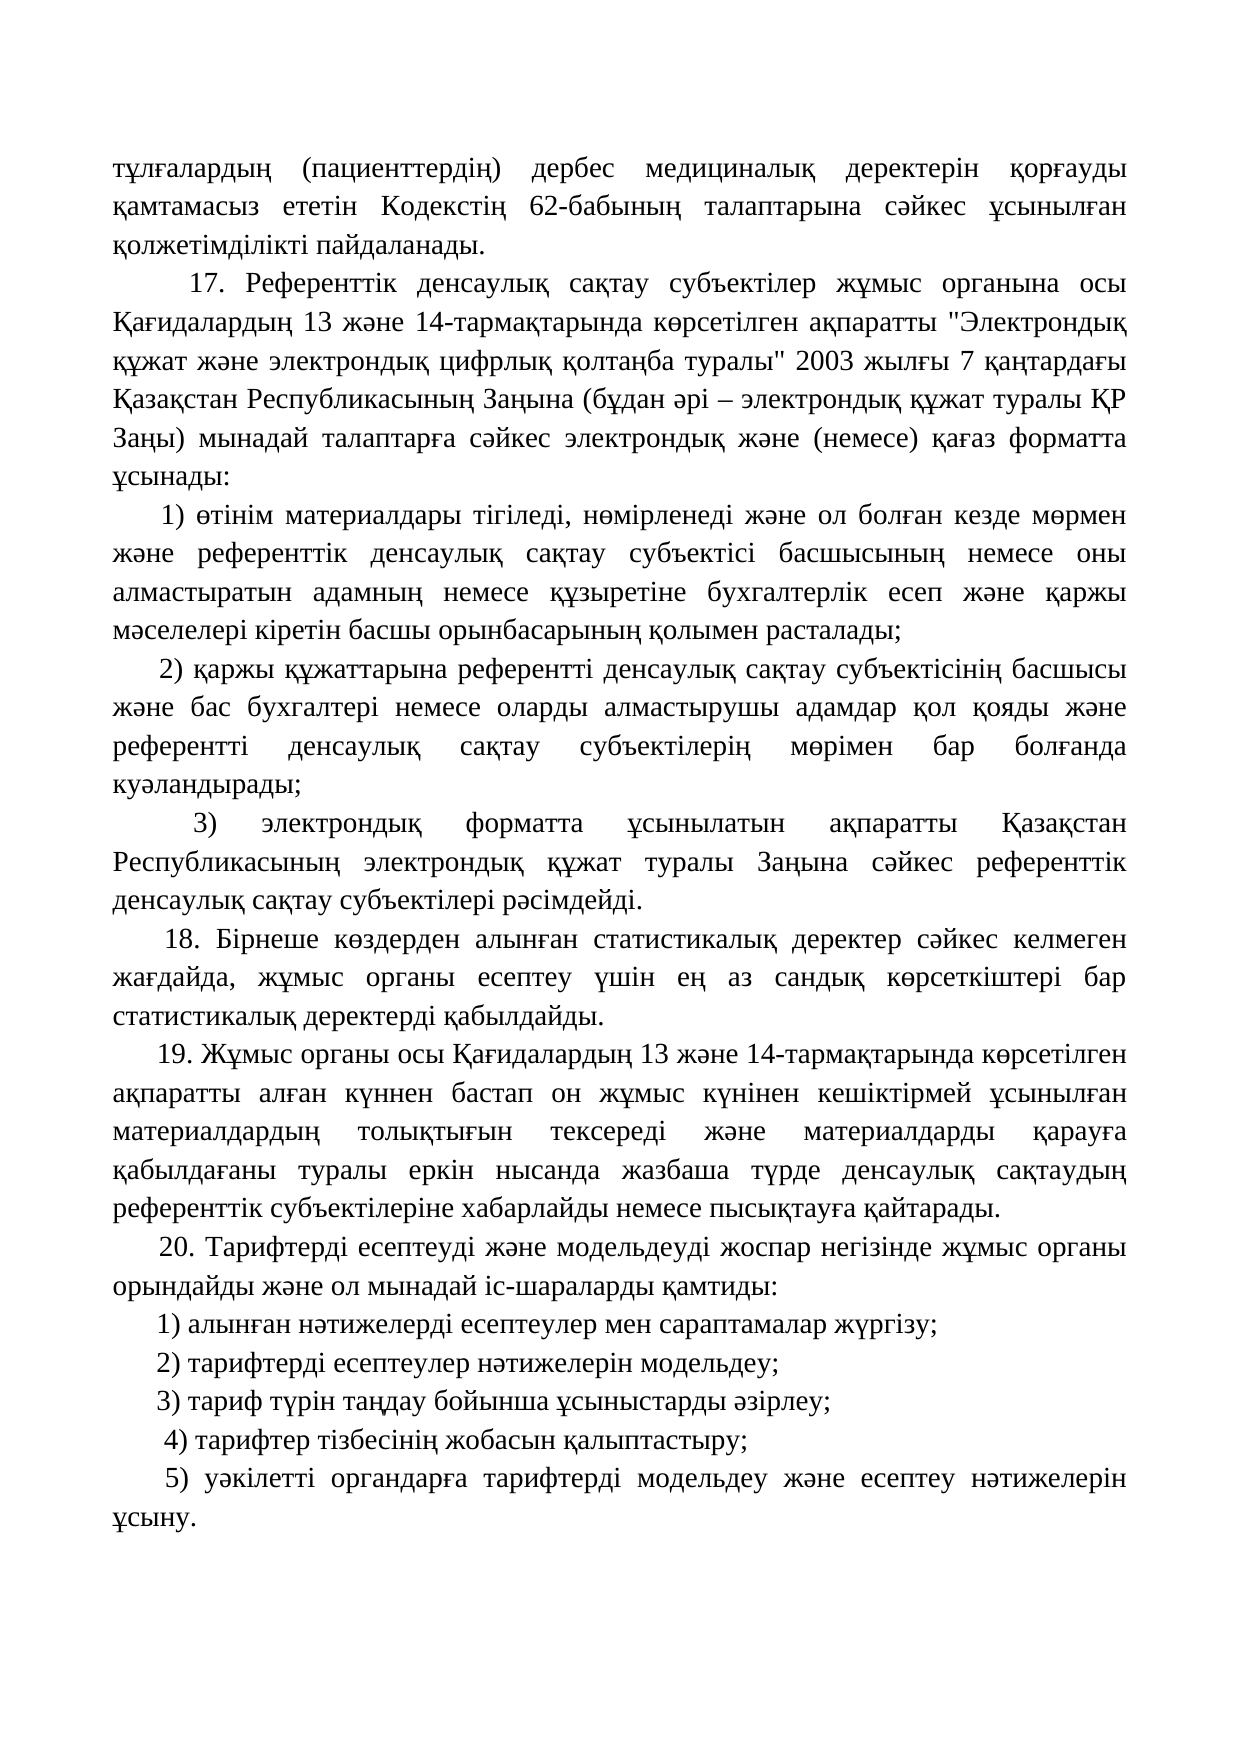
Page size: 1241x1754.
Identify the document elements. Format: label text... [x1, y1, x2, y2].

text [112, 150, 1128, 261]
text 4) тарифтер тізбесінің жобасын қалыптастыру; [112, 1422, 1128, 1455]
text 5) уәкілетті органдарға тарифтерді модельдеу және есептеу нәтижелерін ұсыну. [112, 1460, 1128, 1532]
text 1) алынған нәтижелерді есептеулер мен сараптамалар жүргізу; [112, 1306, 1128, 1340]
text 18. Бірнеше көздерден алынған статистикалық деректер сәйкес келмеген жағдайда, жұмыс органы есептеу үшін ең аз сандық көрсеткіштері бар статистикалық деректерді қабылдайды. [112, 921, 1128, 1031]
text 19. Жұмыс органы осы Қағидалардың 13 және 14-тармақтарында көрсетілген ақпаратты алған күннен бастап он жұмыс күнінен кешіктірмей ұсынылған материалдардың толықтығын тексереді және материалдарды қарауға қабылдағаны туралы еркін нысанда жазбаша түрде денсаулық сақтаудың референттік субъектілеріне хабарлайды немесе пысықтауға қайтарады. [112, 1036, 1128, 1224]
text 3) электрондық форматта ұсынылатын ақпаратты Қазақстан Республикасының электрондық құжат туралы Заңына сәйкес референттік денсаулық сақтау субъектілері рәсімдейді. [112, 805, 1128, 916]
text 17. Референттік денсаулық сақтау субъектілер жұмыс органына осы Қағидалардың 13 және 14-тармақтарында көрсетілген ақпаратты "Электрондық құжат және электрондық цифрлық қолтаңба туралы" 2003 жылғы 7 қаңтардағы Қазақстан Республикасының Заңына (бұдан әрі – электрондық құжат туралы ҚР Заңы) мынадай талаптарға сәйкес электрондық және (немесе) қағаз форматта ұсынады: [112, 266, 1128, 492]
text 2) тарифтерді есептеулер нәтижелерін модельдеу; [112, 1345, 1128, 1378]
text 3) тариф түрін таңдау бойынша ұсыныстарды әзірлеу; [112, 1383, 1128, 1417]
text 1) өтінім материалдары тігіледі, нөмірленеді және ол болған кезде мөрмен және референттік денсаулық сақтау субъектісі басшысының немесе оны алмастыратын адамның немесе құзыретіне бухгалтерлік есеп және қаржы мәселелері кіретін басшы орынбасарының қолымен расталады; [112, 497, 1128, 646]
text 20. Тарифтерді есептеуді және модельдеуді жоспар негізінде жұмыс органы орындайды және ол мынадай іс-шараларды қамтиды: [112, 1229, 1128, 1301]
text 2) қаржы құжаттарына референтті денсаулық сақтау субъектісінің басшысы және бас бухгалтері немесе оларды алмастырушы адамдар қол қояды және референтті денсаулық сақтау субъектілерің мөрімен бар болғанда куәландырады; [112, 651, 1128, 800]
